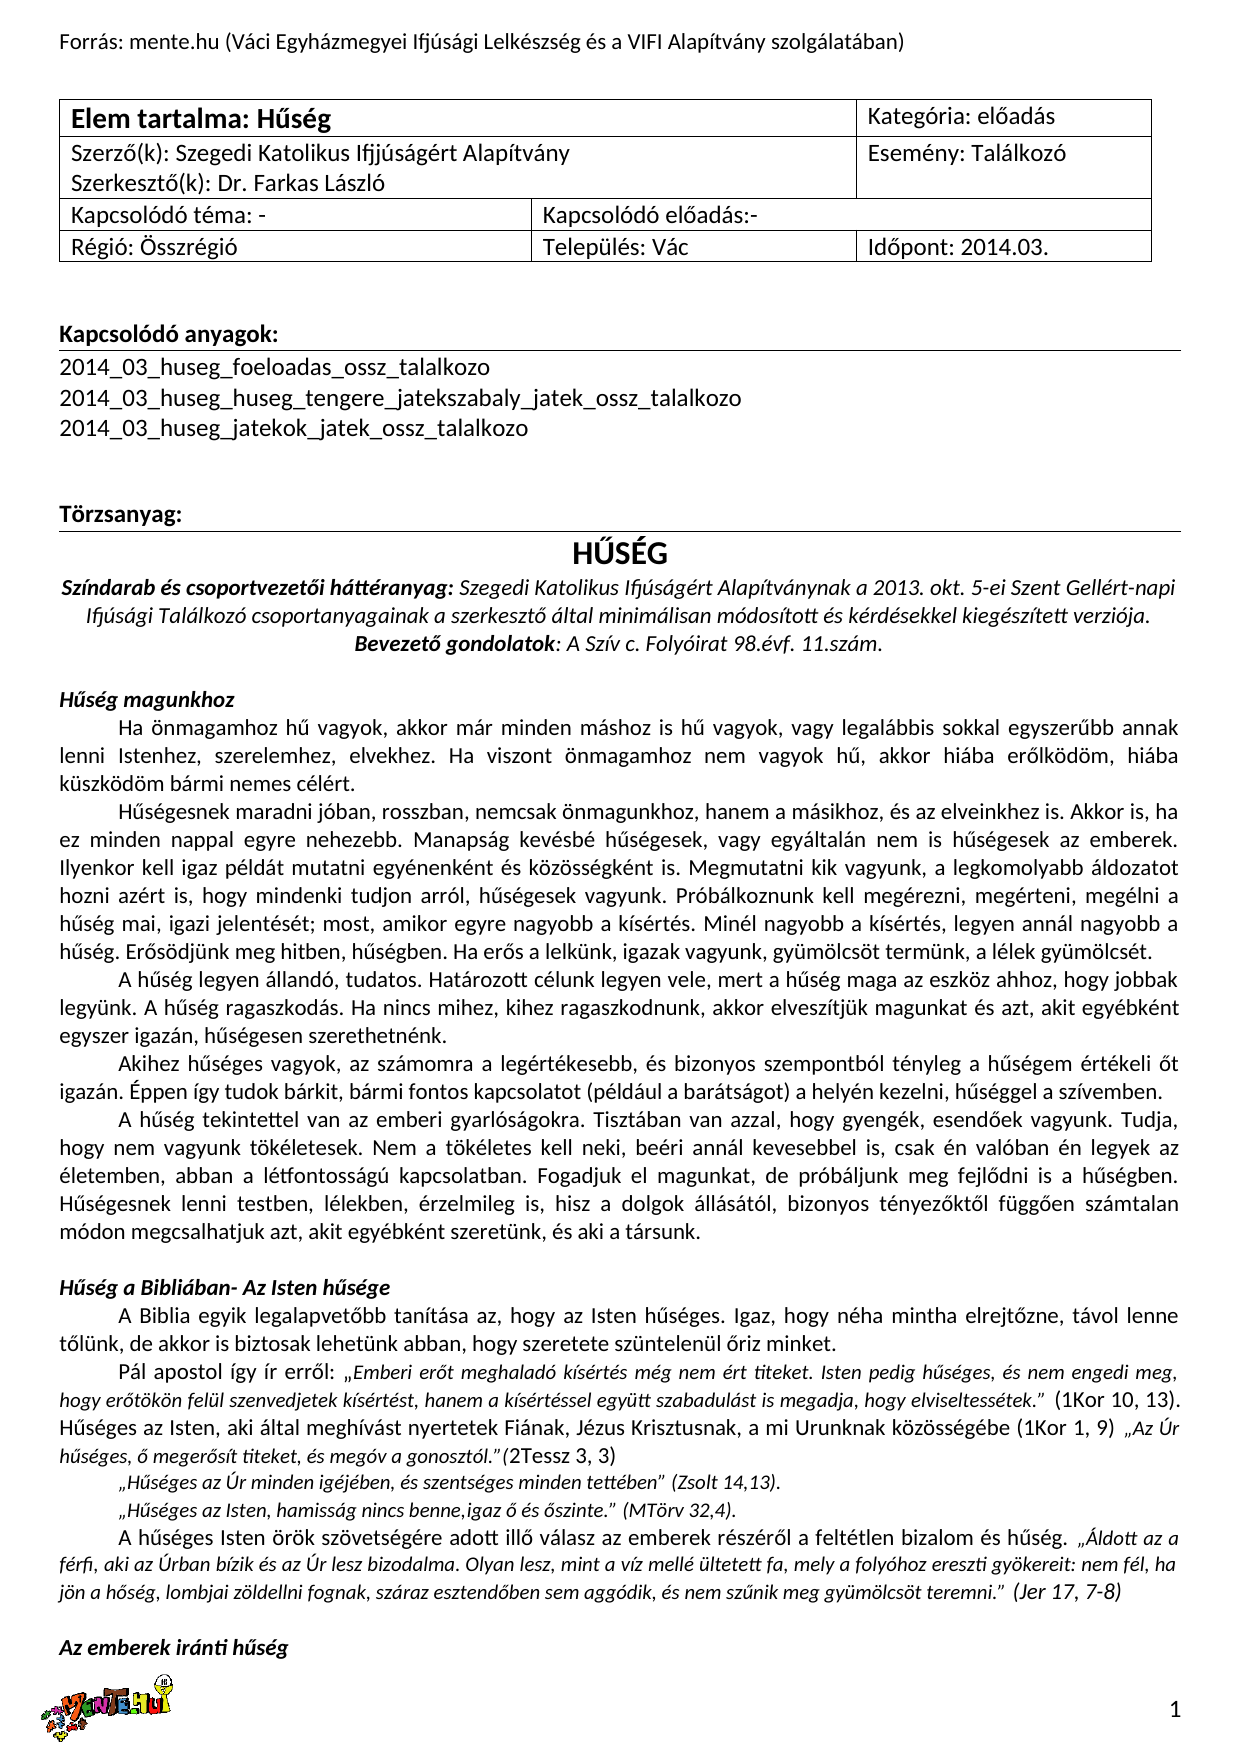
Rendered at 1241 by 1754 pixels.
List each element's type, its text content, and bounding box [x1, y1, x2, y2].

text Kapcsolódó anyagok: [59, 318, 1181, 350]
table_cell Kapcsolódó téma: - [60, 199, 531, 229]
text A hűség legyen állandó, tudatos. Határozott célunk legyen vele, mert a hűség maga az eszköz ahhoz, hogy jobbak legyünk. A hűség ragaszkodás. Ha nincs mihez, kihez ragaszkodnunk, akkor elveszítjük magunkat és azt, akit egyébként egyszer igazán, hűségesen szerethetnénk. [59, 965, 1181, 1049]
text „Hűséges az Isten, hamisság nincs benne, igaz ő és őszinte.” (MTörv 32,4). [59, 1495, 1181, 1523]
text HŰSÉG [59, 532, 1181, 573]
table_cell Időpont: 2014.03. [857, 231, 1151, 261]
text 2014_03_huseg_huseg_tengere_jatekszabaly_jatek_ossz_talalkozo [59, 382, 1181, 412]
text A hűség tekintettel van az emberi gyarlóságokra. Tisztában van azzal, hogy gyengék, esendőek vagyunk. Tudja, hogy nem vagyunk tökéletesek. Nem a tökéletes kell neki, beéri annál kevesebbel is, csak én valóban én legyek az életemben, abban a létfontosságú kapcsolatban. Fogadjuk el magunkat, de próbáljunk meg fejlődni is a hűségben. Hűségesnek lenni testben, lélekben, érzelmileg is, hisz a dolgok állásától, bizonyos tényezőktől függően számtalan módon megcsalhatjuk azt, akit egyébként szeretünk, és aki a társunk. [59, 1105, 1181, 1245]
text Akihez hűséges vagyok, az számomra a legértékesebb, és bizonyos szempontból tényleg a hűségem értékeli őt igazán. Éppen így tudok bárkit, bármi fontos kapcsolatot (például a barátságot) a helyén kezelni, hűséggel a szívemben. [59, 1049, 1181, 1105]
table_header Kategória: [857, 100, 1151, 136]
text Törzsanyag: [59, 498, 1181, 531]
text Pál apostol így ír erről: „Emberi erőt meghaladó kísértés még nem ért titeket. Isten pedig hűséges, és nem engedi meg, hogy erőtökön felül szenvedjetek kísértést, hanem a kísértéssel együtt szabadulást is megadja, hogy elviseltessétek.” (1Kor 10, 13). Hűséges az Isten, aki által meghívást nyertetek Fiának, Jézus Krisztusnak, a mi Urunknak közösségébe (1Kor 1, 9) „Az Úr hűséges, ő megerősít titeket, és megóv a gonosztól.”(2Tessz 3, 3) [59, 1357, 1181, 1469]
table_cell Kapcsolódó előadás:- [532, 199, 1151, 229]
text Ha önmagamhoz hű vagyok, akkor már minden máshoz is hű vagyok, vagy legalábbis sokkal egyszerűbb annak lenni Istenhez, szerelemhez, elvekhez. Ha viszont önmagamhoz nem vagyok hű, akkor hiába erőlködöm, hiába küszködöm bármi nemes célért. [59, 713, 1181, 797]
table_cell Település: Vác [532, 231, 856, 261]
text „Hűséges az Úr minden igéjében, és szentséges minden tettében” (Zsolt 14,13). [59, 1469, 1181, 1495]
table_cell Szegedi Katolikus Ifjjúságért Alapítvány Dr. Farkas László [60, 137, 856, 198]
text Hűségesnek maradni jóban, rosszban, nemcsak önmagunkhoz, hanem a másikhoz, és az elveinkhez is. Akkor is, ha ez minden nappal egyre nehezebb. Manapság kevésbé hűségesek, vagy egyáltalán nem is hűségesek az emberek. Ilyenkor kell igaz példát mutatni egyénenként és közösségként is. Megmutatni kik vagyunk, a legkomolyabb áldozatot hozni azért is, hogy mindenki tudjon arról, hűségesek vagyunk. Próbálkoznunk kell megérezni, megérteni, megélni a hűség mai, igazi jelentését; most, amikor egyre nagyobb a kísértés. Minél nagyobb a kísértés, legyen annál nagyobb a hűség. Erősödjünk meg hitben, hűségben. Ha erős a lelkünk, igazak vagyunk, gyümölcsöt termünk, a lélek gyümölcsét. [59, 797, 1181, 965]
text A hűséges Isten örök szövetségére adott illő válasz az emberek részéről a feltétlen bizalom és hűség. „Áldott az a férfi, aki az Úrban bízik és az Úr lesz bizodalma. Olyan lesz, mint a víz mellé ültetett fa, mely a folyóhoz ereszti gyökereit: nem fél, ha jön a hőség, lombjai zöldellni fognak, száraz esztendőben sem aggódik, és nem szűnik meg gyümölcsöt teremni.” (Jer 17, 7-8) [59, 1523, 1181, 1605]
text Hűség a Bibliában- Az Isten hűsége [59, 1273, 1181, 1301]
text Az emberek iránti hűség [59, 1633, 1181, 1661]
table_cell Régió: [60, 231, 531, 261]
text A Biblia egyik legalapvetőbb tanítása az, hogy az Isten hűséges. Igaz, hogy néha mintha elrejtőzne, távol lenne tőlünk, de akkor is biztosak lehetünk abban, hogy szeretete szüntelenül őriz minket. [59, 1301, 1181, 1357]
table_header Elem tartalma: Hűség [60, 100, 856, 136]
table_cell Esemény: [857, 137, 1151, 198]
text Hűség magunkhoz [59, 685, 1181, 713]
text 2014_03_huseg_jatekok_jatek_ossz_talalkozo [59, 412, 1181, 443]
text 2014_03_huseg_foeloadas_ossz_talalkozo [59, 351, 1181, 382]
text Színdarab és csoportvezetői háttéranyag: Szegedi Katolikus Ifjúságért Alapítványnak a 2013. okt. 5-ei Szent Gellért-napi Ifjúsági Találkozó csoportanyagainak a szerkesztő által minimálisan módosított és kérdésekkel kiegészített verziója. [59, 573, 1181, 629]
picture [39, 1665, 178, 1744]
text Bevezető gondolatok: A Szív c. Folyóirat 98.évf. 11.szám. [59, 629, 1181, 657]
